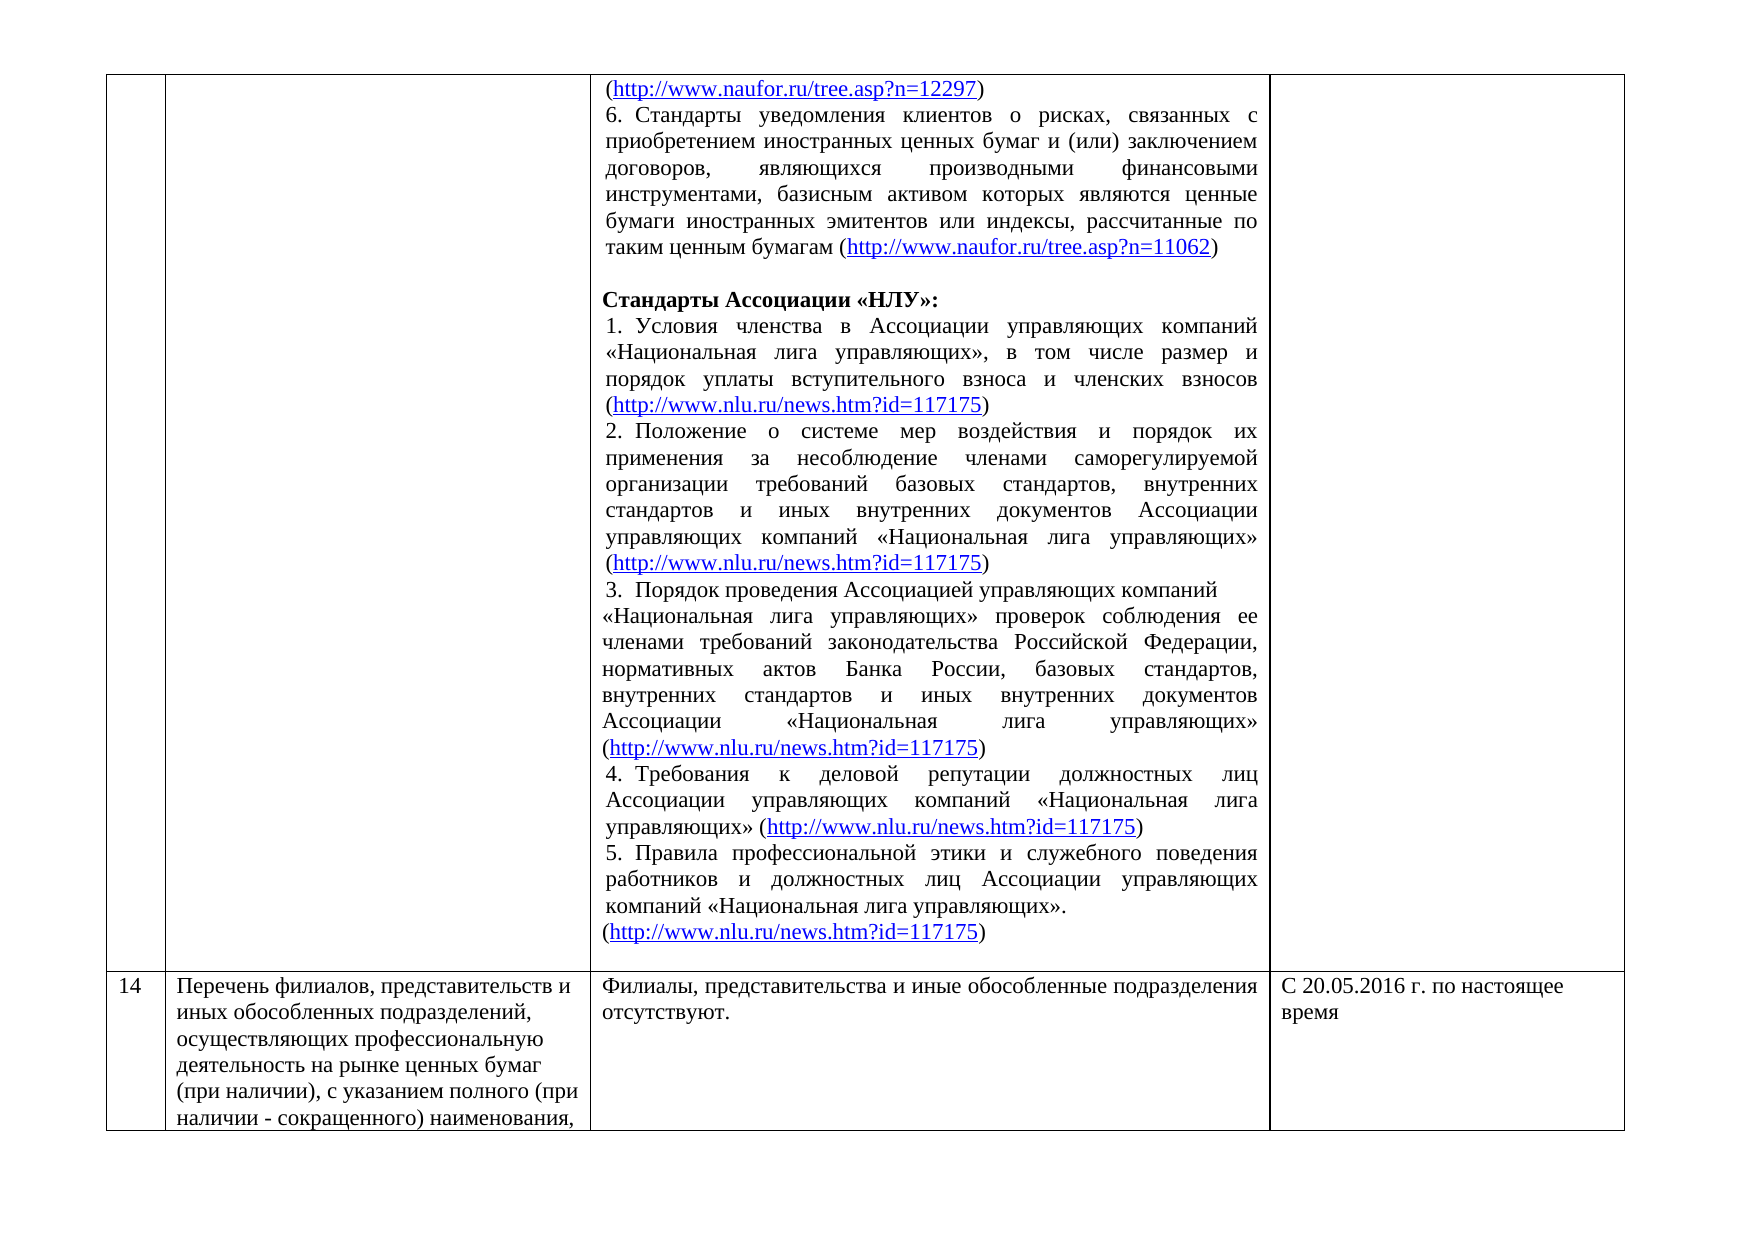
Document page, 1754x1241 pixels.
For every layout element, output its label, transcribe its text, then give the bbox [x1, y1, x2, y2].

table_cell 14 [107, 972, 165, 1130]
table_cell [166, 972, 590, 1130]
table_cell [1271, 75, 1624, 971]
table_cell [591, 75, 1269, 971]
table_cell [1271, 972, 1624, 1130]
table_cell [591, 972, 1269, 1130]
